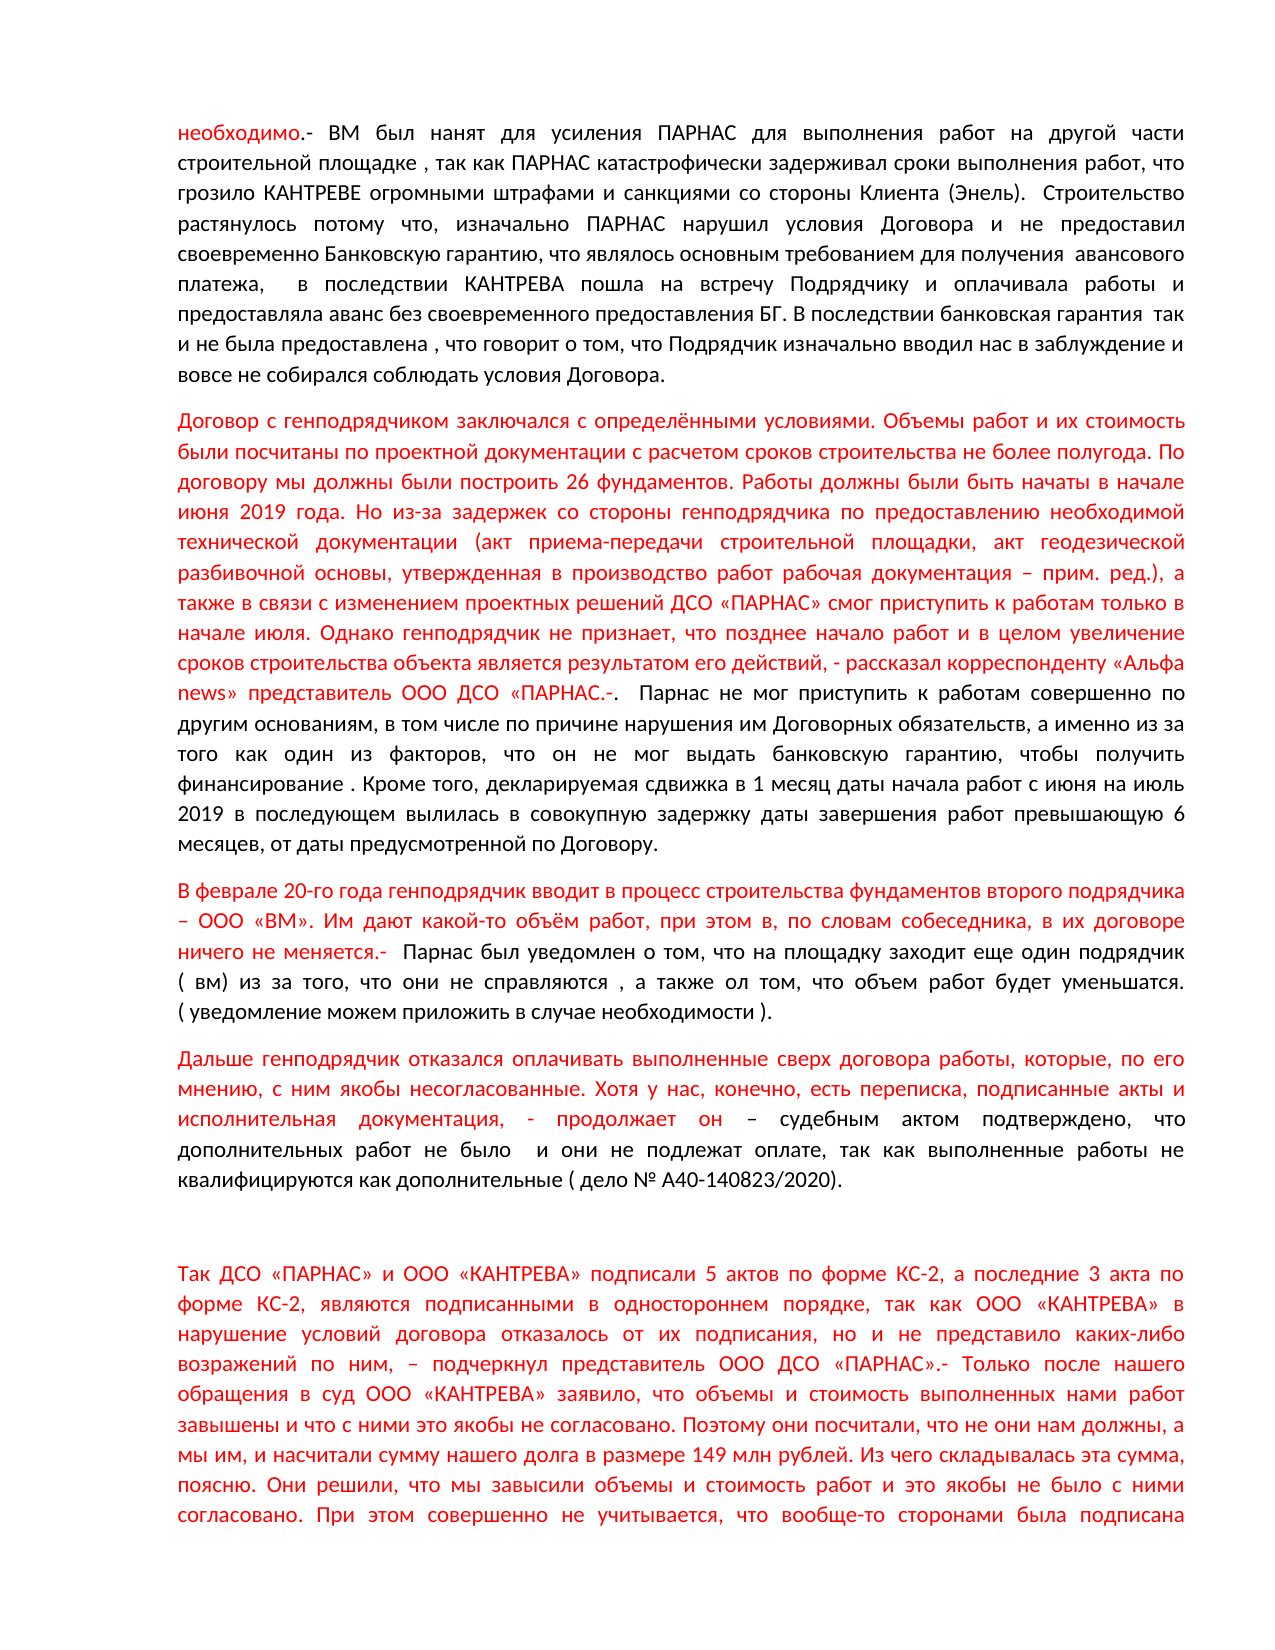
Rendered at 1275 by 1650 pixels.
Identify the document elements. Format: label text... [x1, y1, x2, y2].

text Договор с генподрядчиком заключался с определёнными условиями. Объемы работ и их стоимость были посчитаны по проектной документации с расчетом сроков строительства не более полугода. По договору мы должны были построить 26 фундаментов. Работы должны были быть начаты в начале июня 2019 года. Но из-за задержек со стороны генподрядчика по предоставлению необходимой технической документации (акт приема-передачи строительной площадки, акт геодезической разбивочной основы, утвержденная в производство работ рабочая документация – прим. ред.), а также в связи с изменением проектных решений ДСО «ПАРНАС» смог приступить к работам только в начале июля. Однако генподрядчик не признает, что позднее начало работ и в целом увеличение сроков строительства объекта является результатом его действий, - рассказал корреспонденту «Альфа news» представитель ООО ДСО «ПАРНАС.-. Парнас не мог приступить к работам совершенно по другим основаниям, в том числе по причине нарушения им Договорных обязательств, а именно из за того как один из факторов, что он не мог выдать банковскую гарантию, чтобы получить финансирование . Кроме того, декларируемая сдвижка в 1 месяц даты начала работ с июня на июль 2019 в последующем вылилась в совокупную задержку даты завершения работ превышающую 6 месяцев, от даты предусмотренной по Договору. [177, 407, 1186, 858]
text В феврале 20-го года генподрядчик вводит в процесс строительства фундаментов второго подрядчика – ООО «ВМ». Им дают какой-то объём работ, при этом в, по словам собеседника, в их договоре ничего не меняется.- Парнас был уведомлен о том, что на площадку заходит еще один подрядчик ( вм) из за того, что они не справляются , а также ол том, что объем работ будет уменьшатся. ( уведомление можем приложить в случае необходимости ). [177, 876, 1186, 1025]
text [177, 118, 1186, 388]
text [177, 1259, 1186, 1528]
text Дальше генподрядчик отказался оплачивать выполненные сверх договора работы, которые, по его мнению, с ним якобы несогласованные. Хотя у нас, конечно, есть переписка, подписанные акты и исполнительная документация, - продолжает он – судебным актом подтверждено, что дополнительных работ не было и они не подлежат оплате, так как выполненные работы не квалифицируются как дополнительные ( дело № А40-140823/2020). [177, 1044, 1186, 1193]
